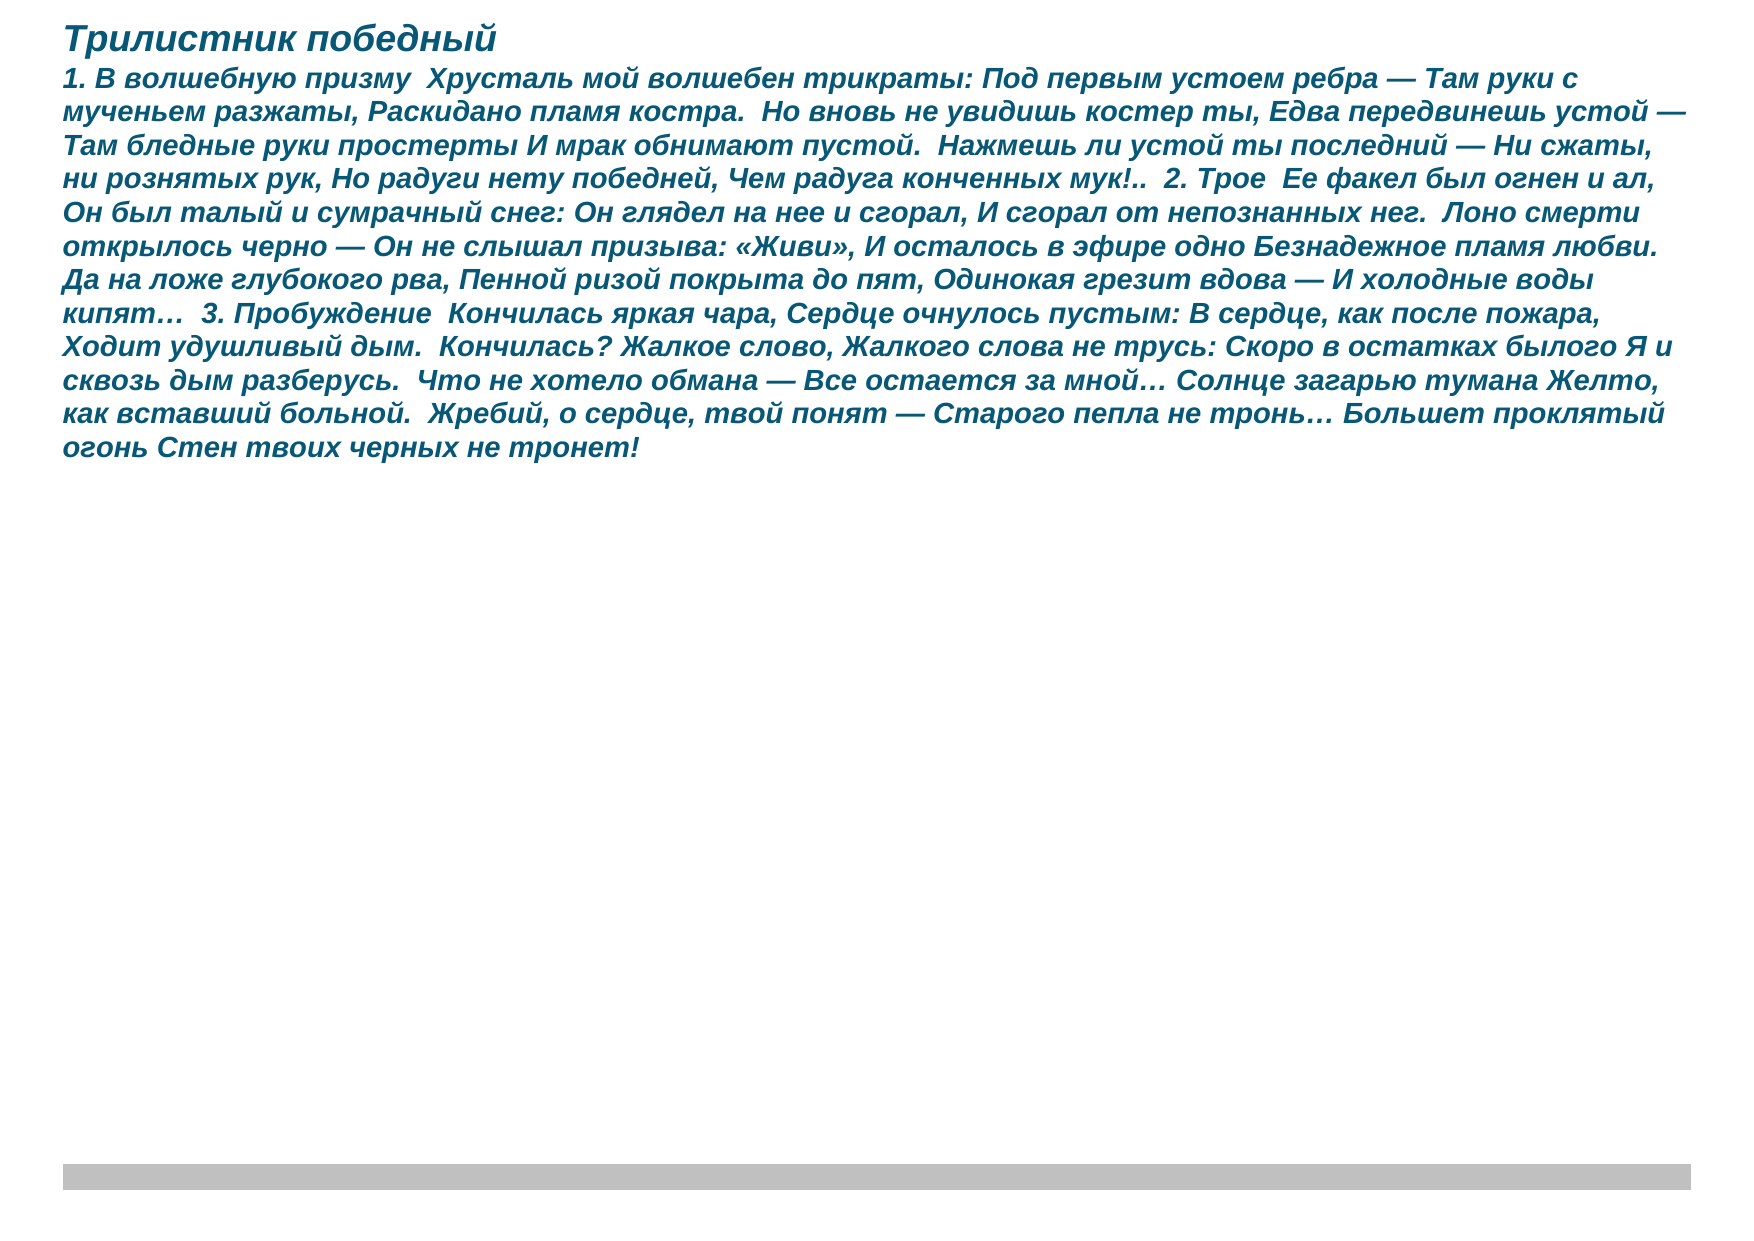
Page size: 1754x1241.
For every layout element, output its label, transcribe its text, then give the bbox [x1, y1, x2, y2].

subtitle Трилистник победный [62, 17, 1691, 60]
text 1. В волшебную призму [62, 61, 1691, 463]
